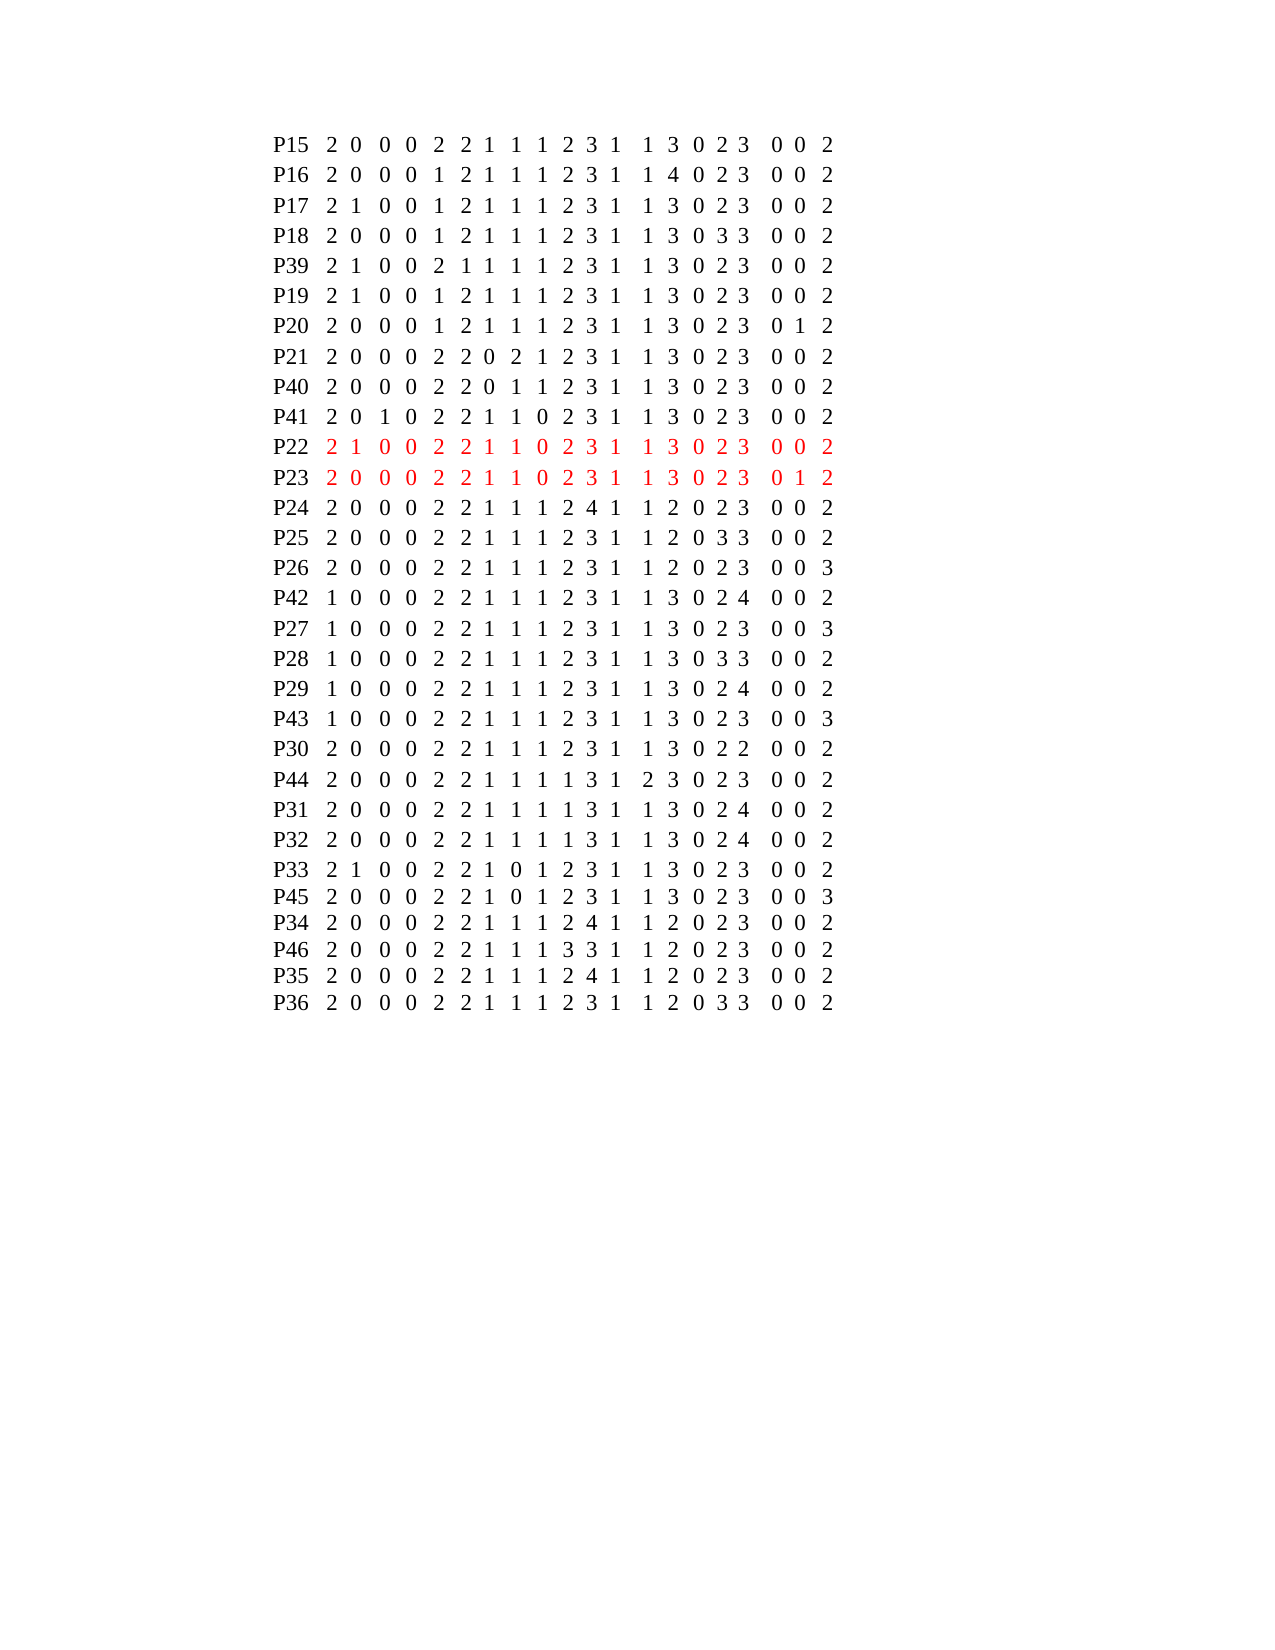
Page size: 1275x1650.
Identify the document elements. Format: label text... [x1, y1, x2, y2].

table_cell 3 [576, 464, 599, 494]
table_cell 0 [394, 494, 421, 524]
table_cell 2 [707, 826, 730, 856]
table_cell 0 [365, 735, 394, 766]
table_cell 2 [446, 192, 475, 222]
table_cell 1 [475, 433, 499, 463]
table_cell 1 [475, 494, 499, 524]
table_cell 1 [625, 313, 657, 343]
table_cell 1 [625, 554, 657, 584]
table_cell P43 [263, 705, 313, 735]
table_cell 1 [526, 584, 552, 614]
table_cell 1 [599, 883, 625, 909]
table_cell 3 [730, 192, 754, 222]
table_cell 1 [499, 192, 526, 222]
table_cell 0 [681, 554, 707, 584]
table_cell 0 [681, 131, 707, 161]
table_cell 1 [625, 282, 657, 312]
table_cell 2 [314, 554, 339, 584]
table_cell 2 [707, 494, 730, 524]
table_cell 2 [314, 524, 339, 554]
table_cell 2 [707, 373, 730, 403]
table_cell 1 [421, 192, 446, 222]
table_cell 0 [365, 161, 394, 192]
table_cell 3 [658, 252, 681, 282]
table_cell 2 [552, 313, 576, 343]
table_cell 0 [365, 131, 394, 161]
table_cell 2 [552, 615, 576, 645]
table_cell 0 [681, 433, 707, 463]
table_cell 0 [681, 192, 707, 222]
table_cell 1 [499, 796, 526, 826]
table_cell 1 [499, 735, 526, 766]
table_cell 3 [658, 131, 681, 161]
table_cell 0 [365, 252, 394, 282]
table_cell 2 [707, 963, 730, 989]
table_cell 0 [681, 161, 707, 192]
table_cell 0 [340, 766, 365, 796]
table_cell 0 [754, 192, 787, 222]
table_cell 1 [499, 705, 526, 735]
table_cell 2 [658, 554, 681, 584]
table_cell 0 [394, 909, 421, 936]
table_cell 0 [681, 343, 707, 373]
table_cell 3 [576, 554, 599, 584]
table_cell 1 [599, 282, 625, 312]
table_cell 1 [625, 675, 657, 705]
table_cell 3 [810, 615, 838, 645]
table_cell 0 [787, 989, 810, 1016]
table_cell 1 [499, 464, 526, 494]
table_cell 1 [475, 705, 499, 735]
table_cell 2 [446, 131, 475, 161]
table_cell 1 [499, 554, 526, 584]
table_cell P36 [263, 989, 313, 1016]
table_cell 3 [576, 766, 599, 796]
table_cell 2 [810, 584, 838, 614]
table_cell 0 [754, 494, 787, 524]
table_cell 1 [475, 131, 499, 161]
table_cell 0 [681, 313, 707, 343]
table_cell 2 [314, 856, 339, 883]
table_cell 1 [499, 282, 526, 312]
table_cell 3 [576, 936, 599, 962]
table_cell 3 [730, 282, 754, 312]
table_cell 4 [730, 584, 754, 614]
table_cell 0 [340, 826, 365, 856]
table_cell 2 [552, 989, 576, 1016]
table_cell 1 [314, 584, 339, 614]
table_cell 2 [707, 343, 730, 373]
table_cell 0 [787, 675, 810, 705]
table_cell 3 [576, 645, 599, 675]
table_cell 1 [421, 222, 446, 252]
table_cell 2 [446, 161, 475, 192]
table_cell 2 [446, 883, 475, 909]
table_cell 0 [394, 313, 421, 343]
table_cell 1 [475, 936, 499, 962]
table_cell 1 [526, 524, 552, 554]
table_cell 2 [446, 909, 475, 936]
table_cell 2 [552, 735, 576, 766]
table_cell 2 [314, 433, 339, 463]
table_cell 0 [340, 554, 365, 584]
table_cell 2 [552, 282, 576, 312]
table_cell 0 [681, 705, 707, 735]
table_cell 1 [475, 222, 499, 252]
table_cell 0 [394, 433, 421, 463]
table_cell 3 [658, 403, 681, 433]
table_cell P42 [263, 584, 313, 614]
table_cell 1 [475, 909, 499, 936]
table_cell 2 [707, 161, 730, 192]
table_cell 2 [446, 584, 475, 614]
table_cell 2 [552, 252, 576, 282]
table_cell 0 [681, 222, 707, 252]
table_cell 2 [707, 403, 730, 433]
table_cell 1 [625, 989, 657, 1016]
table_cell 0 [681, 494, 707, 524]
table_cell 3 [576, 161, 599, 192]
table_cell 0 [340, 494, 365, 524]
table_cell 2 [421, 433, 446, 463]
table_cell 2 [421, 675, 446, 705]
table_cell 0 [340, 222, 365, 252]
table_cell 1 [475, 826, 499, 856]
table_cell P46 [263, 936, 313, 962]
table_cell 0 [365, 222, 394, 252]
table_cell 0 [787, 909, 810, 936]
table_cell 2 [314, 464, 339, 494]
table_cell 2 [421, 936, 446, 962]
table_cell 1 [475, 675, 499, 705]
table_cell 0 [681, 963, 707, 989]
table_cell 0 [681, 826, 707, 856]
table_cell 2 [421, 554, 446, 584]
table_cell 2 [810, 645, 838, 675]
table_cell 0 [394, 222, 421, 252]
table_cell 2 [552, 963, 576, 989]
table_cell P20 [263, 313, 313, 343]
table_cell 2 [446, 826, 475, 856]
table_cell 0 [365, 645, 394, 675]
table_cell 1 [625, 433, 657, 463]
table_cell 3 [730, 645, 754, 675]
table_cell 0 [475, 343, 499, 373]
table_cell P17 [263, 192, 313, 222]
table_cell 2 [552, 131, 576, 161]
table_cell 1 [599, 373, 625, 403]
table_cell 0 [394, 584, 421, 614]
table_cell 1 [625, 735, 657, 766]
table_cell 2 [658, 989, 681, 1016]
table_cell 1 [475, 735, 499, 766]
table_cell 0 [681, 373, 707, 403]
table_cell 2 [810, 766, 838, 796]
table_cell 0 [394, 524, 421, 554]
table_cell P44 [263, 766, 313, 796]
table_cell P28 [263, 645, 313, 675]
table_cell 2 [707, 252, 730, 282]
table_cell 2 [446, 222, 475, 252]
table_cell 2 [314, 883, 339, 909]
table_cell 0 [681, 524, 707, 554]
table_cell 1 [526, 554, 552, 584]
table_cell 3 [576, 796, 599, 826]
table_cell 0 [754, 222, 787, 252]
table_cell 1 [499, 252, 526, 282]
table_cell 3 [730, 161, 754, 192]
table_cell 0 [787, 524, 810, 554]
table_cell 0 [681, 645, 707, 675]
table_cell 1 [526, 856, 552, 883]
table_cell 3 [576, 675, 599, 705]
table_cell 3 [576, 735, 599, 766]
table_cell 1 [475, 615, 499, 645]
table_cell 2 [314, 282, 339, 312]
table_cell 2 [810, 856, 838, 883]
table_cell 0 [787, 936, 810, 962]
table_cell 0 [499, 856, 526, 883]
table_cell 1 [599, 192, 625, 222]
table_cell 2 [314, 373, 339, 403]
table_cell 1 [526, 343, 552, 373]
table_cell 0 [754, 554, 787, 584]
table_cell 1 [526, 373, 552, 403]
table_cell 2 [707, 766, 730, 796]
table_cell 2 [421, 796, 446, 826]
table_cell 0 [681, 282, 707, 312]
table_cell 0 [681, 584, 707, 614]
table_cell 0 [681, 615, 707, 645]
table_cell 1 [625, 222, 657, 252]
table_cell 1 [499, 222, 526, 252]
table_cell 3 [730, 963, 754, 989]
table_cell 1 [625, 936, 657, 962]
table_cell 1 [625, 343, 657, 373]
table_cell 0 [754, 963, 787, 989]
table_cell 2 [707, 192, 730, 222]
table_cell 0 [754, 675, 787, 705]
table_cell 0 [340, 343, 365, 373]
table_cell 1 [625, 252, 657, 282]
table_cell 3 [552, 936, 576, 962]
table_cell 0 [787, 282, 810, 312]
table_cell 0 [394, 883, 421, 909]
table_cell 1 [499, 766, 526, 796]
table_cell 1 [526, 883, 552, 909]
table_cell 1 [475, 313, 499, 343]
table_cell P27 [263, 615, 313, 645]
table_cell 1 [625, 584, 657, 614]
table_cell 0 [365, 766, 394, 796]
table_cell 3 [730, 554, 754, 584]
table_cell 1 [421, 282, 446, 312]
table_cell 0 [394, 282, 421, 312]
table_cell 2 [707, 615, 730, 645]
table_cell 2 [810, 826, 838, 856]
table_cell 0 [787, 826, 810, 856]
table_cell 1 [499, 826, 526, 856]
table_cell 2 [810, 192, 838, 222]
table_cell 3 [658, 735, 681, 766]
table_cell 1 [314, 645, 339, 675]
table_cell 2 [707, 883, 730, 909]
table_cell 1 [499, 584, 526, 614]
table_cell 0 [394, 464, 421, 494]
table_cell P35 [263, 963, 313, 989]
table_cell P34 [263, 909, 313, 936]
table_cell 1 [552, 766, 576, 796]
table_cell 3 [730, 883, 754, 909]
table_cell 1 [625, 883, 657, 909]
table_cell 2 [810, 433, 838, 463]
table_cell 2 [552, 161, 576, 192]
table_cell 2 [314, 222, 339, 252]
table_cell 2 [810, 524, 838, 554]
table_cell 2 [421, 856, 446, 883]
table_cell 2 [446, 645, 475, 675]
table_cell 1 [625, 464, 657, 494]
table_cell P16 [263, 161, 313, 192]
table_cell 1 [552, 826, 576, 856]
table_cell 3 [707, 222, 730, 252]
table_cell 3 [730, 222, 754, 252]
table_cell 0 [394, 192, 421, 222]
table_cell 1 [475, 989, 499, 1016]
table_cell 2 [421, 464, 446, 494]
table_cell 0 [365, 464, 394, 494]
table_cell P40 [263, 373, 313, 403]
table_cell 2 [552, 645, 576, 675]
table_cell 3 [730, 433, 754, 463]
table_cell 0 [787, 645, 810, 675]
table_cell 2 [314, 403, 339, 433]
table_cell 2 [707, 313, 730, 343]
table_cell 2 [730, 735, 754, 766]
table_cell 2 [552, 883, 576, 909]
table_cell 0 [394, 796, 421, 826]
table_cell 2 [810, 735, 838, 766]
table_cell 3 [730, 313, 754, 343]
table_cell 1 [599, 554, 625, 584]
table_cell 1 [526, 131, 552, 161]
table_cell 3 [576, 433, 599, 463]
table_cell 2 [446, 766, 475, 796]
table_cell 2 [707, 909, 730, 936]
table_cell 0 [787, 192, 810, 222]
table_cell 3 [730, 464, 754, 494]
table_cell 2 [552, 705, 576, 735]
table_cell 2 [314, 796, 339, 826]
table_cell 1 [625, 192, 657, 222]
table_cell 2 [314, 494, 339, 524]
table_cell 1 [526, 282, 552, 312]
table_cell 2 [707, 131, 730, 161]
table_cell 1 [625, 131, 657, 161]
table_cell 3 [576, 524, 599, 554]
table_cell 1 [526, 645, 552, 675]
table_cell 3 [576, 131, 599, 161]
table_cell 1 [499, 313, 526, 343]
table_cell 1 [599, 766, 625, 796]
table_cell 0 [365, 343, 394, 373]
table_cell 0 [681, 989, 707, 1016]
table_cell 1 [499, 131, 526, 161]
table_cell 1 [599, 433, 625, 463]
table_cell 1 [599, 343, 625, 373]
table_cell 1 [599, 675, 625, 705]
table_cell 2 [446, 313, 475, 343]
table_cell 0 [681, 856, 707, 883]
table_cell 3 [707, 524, 730, 554]
table_cell 0 [365, 282, 394, 312]
table_cell 1 [421, 161, 446, 192]
table_cell 1 [599, 615, 625, 645]
table_cell 1 [475, 584, 499, 614]
table_cell 3 [576, 313, 599, 343]
table_cell 0 [340, 313, 365, 343]
table_cell 0 [365, 909, 394, 936]
table_cell 1 [599, 963, 625, 989]
table_cell 0 [340, 936, 365, 962]
table_cell 2 [421, 963, 446, 989]
table_cell 2 [446, 856, 475, 883]
table_cell 3 [576, 584, 599, 614]
table_cell 1 [599, 989, 625, 1016]
table_cell 0 [340, 403, 365, 433]
table_cell 0 [365, 554, 394, 584]
table_cell P30 [263, 735, 313, 766]
table_cell 0 [365, 615, 394, 645]
table_cell 1 [526, 826, 552, 856]
table_cell 2 [810, 313, 838, 343]
table_cell 0 [787, 131, 810, 161]
table_cell 0 [340, 735, 365, 766]
table_cell 0 [681, 252, 707, 282]
table_cell 2 [314, 192, 339, 222]
table_cell 2 [658, 963, 681, 989]
table_cell P32 [263, 826, 313, 856]
table_cell 2 [421, 584, 446, 614]
table_cell 0 [365, 584, 394, 614]
table_cell P22 [263, 433, 313, 463]
table_cell 1 [499, 675, 526, 705]
table_cell 3 [730, 705, 754, 735]
table_cell P33 [263, 856, 313, 883]
table_cell 1 [475, 645, 499, 675]
table_cell 1 [526, 161, 552, 192]
table_cell 0 [340, 883, 365, 909]
table_cell 2 [552, 909, 576, 936]
table_cell 0 [681, 796, 707, 826]
table_cell 0 [394, 161, 421, 192]
table_cell 0 [787, 222, 810, 252]
table_cell 2 [421, 131, 446, 161]
table_cell 0 [394, 554, 421, 584]
table_cell 3 [658, 645, 681, 675]
table_cell 2 [446, 675, 475, 705]
table_cell 3 [576, 989, 599, 1016]
table_cell P29 [263, 675, 313, 705]
table_cell 1 [599, 313, 625, 343]
table_cell P39 [263, 252, 313, 282]
table_cell 2 [810, 796, 838, 826]
table_cell 3 [730, 403, 754, 433]
table_cell 2 [421, 343, 446, 373]
table_cell 0 [787, 373, 810, 403]
table_cell 2 [552, 343, 576, 373]
table_cell 3 [658, 343, 681, 373]
table_cell 1 [475, 554, 499, 584]
table_cell 2 [707, 936, 730, 962]
table_cell 1 [340, 856, 365, 883]
table_cell 2 [552, 222, 576, 252]
table_cell 0 [681, 464, 707, 494]
table_cell 0 [365, 433, 394, 463]
table_cell 0 [394, 373, 421, 403]
table_cell 0 [340, 705, 365, 735]
table_cell 2 [552, 192, 576, 222]
table_cell 1 [599, 584, 625, 614]
table_cell 0 [754, 796, 787, 826]
table_cell 0 [394, 963, 421, 989]
table_cell 0 [394, 705, 421, 735]
table_cell 0 [754, 909, 787, 936]
table_cell 3 [730, 909, 754, 936]
table_cell 3 [576, 705, 599, 735]
table_cell 1 [340, 192, 365, 222]
table_cell 1 [599, 222, 625, 252]
table_cell 2 [421, 615, 446, 645]
table_cell P23 [263, 464, 313, 494]
table_cell 2 [552, 373, 576, 403]
table_cell 2 [810, 464, 838, 494]
table_cell 0 [365, 963, 394, 989]
table_cell 2 [552, 403, 576, 433]
table_cell 1 [314, 705, 339, 735]
table_cell 3 [658, 313, 681, 343]
table_cell 0 [681, 936, 707, 962]
table_cell 1 [625, 705, 657, 735]
table_cell 1 [475, 282, 499, 312]
table_cell 0 [365, 856, 394, 883]
table_cell 0 [394, 826, 421, 856]
table_cell 1 [599, 936, 625, 962]
table_cell 2 [314, 766, 339, 796]
table_cell 2 [625, 766, 657, 796]
table_cell 2 [446, 705, 475, 735]
table_cell 3 [730, 131, 754, 161]
table_cell 0 [754, 645, 787, 675]
table_cell 0 [365, 192, 394, 222]
table_cell 1 [599, 252, 625, 282]
table_cell 1 [625, 796, 657, 826]
table_cell 2 [810, 936, 838, 962]
table_cell 0 [526, 403, 552, 433]
table_cell 0 [787, 343, 810, 373]
table_cell 0 [394, 343, 421, 373]
table_cell 2 [314, 963, 339, 989]
table_cell 3 [576, 856, 599, 883]
table_cell 2 [707, 796, 730, 826]
table_cell 3 [707, 989, 730, 1016]
table_cell 1 [499, 989, 526, 1016]
table_cell 0 [754, 856, 787, 883]
table_cell 4 [730, 675, 754, 705]
table_cell 0 [394, 252, 421, 282]
table_cell 1 [526, 192, 552, 222]
table_cell 0 [754, 735, 787, 766]
table_cell 3 [730, 989, 754, 1016]
table_cell 0 [394, 131, 421, 161]
table_cell 2 [314, 989, 339, 1016]
table_cell 3 [658, 826, 681, 856]
table_cell 0 [340, 131, 365, 161]
table_cell 2 [314, 826, 339, 856]
table_cell 1 [599, 161, 625, 192]
table_cell 2 [421, 989, 446, 1016]
table_cell 1 [625, 524, 657, 554]
table_cell 2 [810, 403, 838, 433]
table_cell 1 [599, 645, 625, 675]
table_cell 1 [787, 313, 810, 343]
table_cell 2 [421, 252, 446, 282]
table_cell 3 [730, 494, 754, 524]
table_cell 0 [754, 936, 787, 962]
table_cell 0 [787, 161, 810, 192]
table_cell P21 [263, 343, 313, 373]
table_cell 0 [394, 936, 421, 962]
table_cell 2 [421, 826, 446, 856]
table_cell 0 [526, 433, 552, 463]
table_cell 2 [421, 883, 446, 909]
table_cell 1 [446, 252, 475, 282]
table_cell 2 [446, 494, 475, 524]
table_cell 2 [446, 936, 475, 962]
table_cell 2 [446, 963, 475, 989]
table_cell 2 [810, 343, 838, 373]
table_cell P31 [263, 796, 313, 826]
table_cell 3 [730, 252, 754, 282]
table_cell 2 [314, 909, 339, 936]
table_cell 3 [576, 222, 599, 252]
table_cell 1 [475, 766, 499, 796]
table_cell 2 [446, 524, 475, 554]
table_cell 1 [625, 826, 657, 856]
table_cell 2 [658, 494, 681, 524]
table_cell 1 [421, 313, 446, 343]
table_cell 2 [707, 464, 730, 494]
table_cell 2 [421, 735, 446, 766]
table_cell 0 [365, 826, 394, 856]
table_cell 2 [446, 343, 475, 373]
table_cell 3 [658, 222, 681, 252]
table_cell 1 [475, 796, 499, 826]
table_cell 1 [475, 192, 499, 222]
table_cell 0 [681, 909, 707, 936]
table_cell 1 [625, 645, 657, 675]
table_cell 1 [526, 705, 552, 735]
table_cell 1 [599, 494, 625, 524]
table_cell 0 [365, 796, 394, 826]
table_cell 1 [599, 826, 625, 856]
table_cell 0 [754, 373, 787, 403]
table_cell 3 [576, 343, 599, 373]
table_cell 3 [658, 584, 681, 614]
table_cell 2 [810, 222, 838, 252]
table_cell 2 [810, 675, 838, 705]
table_cell 0 [365, 883, 394, 909]
table_cell 2 [810, 963, 838, 989]
table_cell 2 [810, 161, 838, 192]
table_cell 0 [754, 705, 787, 735]
table_cell 3 [810, 554, 838, 584]
table_cell 0 [754, 161, 787, 192]
table_cell 3 [810, 705, 838, 735]
table_cell 1 [365, 403, 394, 433]
table_cell 3 [576, 883, 599, 909]
table_cell 2 [446, 464, 475, 494]
table_cell 1 [499, 909, 526, 936]
table_cell 1 [314, 675, 339, 705]
table_cell 0 [787, 735, 810, 766]
table_cell 1 [526, 766, 552, 796]
table_cell 0 [754, 766, 787, 796]
table_cell 3 [658, 615, 681, 645]
table_cell 2 [707, 856, 730, 883]
table_cell 3 [730, 936, 754, 962]
table_cell 3 [658, 766, 681, 796]
table_cell 0 [754, 252, 787, 282]
table_cell 1 [625, 856, 657, 883]
table_cell 2 [446, 796, 475, 826]
table_cell 1 [526, 989, 552, 1016]
table_cell 1 [499, 524, 526, 554]
table_cell 2 [707, 705, 730, 735]
table_cell 0 [365, 494, 394, 524]
table_cell 2 [314, 252, 339, 282]
table_cell 1 [475, 856, 499, 883]
table_cell 0 [754, 524, 787, 554]
table_cell 3 [810, 883, 838, 909]
table_cell 4 [576, 494, 599, 524]
table_cell 0 [681, 675, 707, 705]
table_cell 0 [681, 403, 707, 433]
table_cell 2 [552, 433, 576, 463]
table_cell 0 [754, 313, 787, 343]
table_cell 2 [499, 343, 526, 373]
table_cell 0 [787, 883, 810, 909]
table_cell 3 [576, 826, 599, 856]
table_cell 0 [754, 433, 787, 463]
table_cell 0 [340, 615, 365, 645]
table_cell 1 [475, 403, 499, 433]
table_cell 2 [314, 313, 339, 343]
table_cell 0 [340, 989, 365, 1016]
table_cell P26 [263, 554, 313, 584]
table_cell 0 [754, 615, 787, 645]
table_cell 2 [810, 494, 838, 524]
table_cell 0 [394, 645, 421, 675]
table_cell 0 [787, 796, 810, 826]
table_cell 2 [421, 909, 446, 936]
table_cell 1 [625, 909, 657, 936]
table_cell 2 [446, 615, 475, 645]
table_cell 4 [576, 963, 599, 989]
table_cell 1 [314, 615, 339, 645]
table_cell 3 [658, 464, 681, 494]
table_cell 2 [552, 584, 576, 614]
table_cell 2 [314, 936, 339, 962]
table_cell 2 [707, 735, 730, 766]
table_cell 0 [394, 989, 421, 1016]
table_cell 1 [526, 963, 552, 989]
table_cell 1 [340, 282, 365, 312]
table_cell 0 [475, 373, 499, 403]
table_cell 4 [730, 796, 754, 826]
table_cell 1 [499, 373, 526, 403]
table_cell 0 [340, 675, 365, 705]
table_cell 1 [526, 615, 552, 645]
table_cell 2 [707, 282, 730, 312]
table_cell P45 [263, 883, 313, 909]
table_cell 2 [552, 554, 576, 584]
table_cell 2 [446, 554, 475, 584]
table_cell 1 [552, 796, 576, 826]
table_cell 1 [526, 252, 552, 282]
table_cell 2 [707, 675, 730, 705]
table_cell 3 [658, 433, 681, 463]
table_cell 0 [681, 766, 707, 796]
table_cell 0 [754, 826, 787, 856]
table_cell 4 [730, 826, 754, 856]
table_cell 3 [576, 252, 599, 282]
table_cell 2 [421, 494, 446, 524]
table_cell 2 [314, 161, 339, 192]
table_cell 0 [754, 883, 787, 909]
table_cell 3 [658, 675, 681, 705]
table_cell 1 [625, 615, 657, 645]
table_cell 2 [421, 645, 446, 675]
table_cell 0 [365, 313, 394, 343]
table_cell 3 [576, 615, 599, 645]
table_cell P41 [263, 403, 313, 433]
table_cell 1 [526, 222, 552, 252]
table_cell 1 [526, 675, 552, 705]
table_cell 0 [365, 524, 394, 554]
table_cell 3 [707, 645, 730, 675]
table_cell 4 [658, 161, 681, 192]
table_cell 2 [707, 554, 730, 584]
table_cell 0 [754, 343, 787, 373]
table_cell 0 [787, 705, 810, 735]
table_cell 0 [365, 936, 394, 962]
table_cell 3 [576, 192, 599, 222]
table_cell 1 [599, 403, 625, 433]
table_cell 0 [754, 131, 787, 161]
table_cell 0 [394, 675, 421, 705]
table_cell 2 [314, 343, 339, 373]
table_cell 1 [499, 936, 526, 962]
table_cell 2 [552, 675, 576, 705]
table_cell 0 [365, 705, 394, 735]
table_cell 2 [552, 494, 576, 524]
table_cell 3 [730, 615, 754, 645]
table_cell 1 [475, 464, 499, 494]
table_cell 3 [576, 403, 599, 433]
table_cell 2 [446, 373, 475, 403]
table_cell P15 [263, 131, 313, 161]
table_cell 0 [340, 584, 365, 614]
table_cell 1 [499, 645, 526, 675]
table_cell 0 [394, 766, 421, 796]
table_cell 0 [787, 252, 810, 282]
table_cell 3 [658, 796, 681, 826]
table_cell 1 [475, 252, 499, 282]
table_cell 1 [599, 909, 625, 936]
table_cell 2 [314, 131, 339, 161]
table_cell 0 [365, 675, 394, 705]
table_cell 3 [658, 373, 681, 403]
table_cell 4 [576, 909, 599, 936]
table_cell P18 [263, 222, 313, 252]
table_cell 3 [658, 192, 681, 222]
table_cell 0 [365, 373, 394, 403]
table_cell 1 [475, 883, 499, 909]
table_cell 1 [625, 494, 657, 524]
table_cell 1 [499, 161, 526, 192]
table_cell 1 [499, 963, 526, 989]
table_cell 1 [599, 856, 625, 883]
table_cell 1 [599, 796, 625, 826]
table_cell 1 [599, 524, 625, 554]
table_cell 1 [526, 494, 552, 524]
table_cell 0 [340, 373, 365, 403]
table_cell 0 [340, 524, 365, 554]
table_cell 2 [552, 856, 576, 883]
table_cell 0 [787, 856, 810, 883]
table_cell 2 [810, 909, 838, 936]
table_cell 2 [446, 735, 475, 766]
table_cell 0 [787, 403, 810, 433]
table_cell 0 [754, 584, 787, 614]
table_cell 3 [658, 856, 681, 883]
table_cell 0 [681, 735, 707, 766]
table_cell 2 [421, 373, 446, 403]
table_cell 1 [625, 373, 657, 403]
table_cell 0 [526, 464, 552, 494]
table_cell 0 [365, 989, 394, 1016]
table_cell 1 [599, 131, 625, 161]
table_cell 1 [599, 705, 625, 735]
table_cell 0 [787, 433, 810, 463]
table_cell 2 [810, 131, 838, 161]
table_cell 0 [787, 554, 810, 584]
table_cell 2 [421, 524, 446, 554]
table_cell 0 [787, 494, 810, 524]
table_cell 1 [499, 403, 526, 433]
table_cell P25 [263, 524, 313, 554]
table_cell 0 [340, 645, 365, 675]
table_cell 0 [340, 161, 365, 192]
table_cell 1 [475, 963, 499, 989]
table_cell 1 [499, 433, 526, 463]
table_cell 1 [499, 615, 526, 645]
table_cell 0 [394, 403, 421, 433]
table_cell 3 [658, 883, 681, 909]
table_cell 1 [340, 433, 365, 463]
table_cell 0 [754, 282, 787, 312]
table_cell 1 [599, 464, 625, 494]
table_cell 2 [446, 282, 475, 312]
table_cell 2 [810, 989, 838, 1016]
table_cell 0 [754, 403, 787, 433]
table_cell 0 [499, 883, 526, 909]
table_cell 2 [707, 584, 730, 614]
table_cell 0 [787, 766, 810, 796]
table_cell 0 [754, 989, 787, 1016]
table_cell 2 [421, 705, 446, 735]
table_cell 1 [625, 161, 657, 192]
table_cell 0 [340, 963, 365, 989]
table_cell 2 [552, 464, 576, 494]
table_cell 2 [421, 766, 446, 796]
table_cell 1 [526, 909, 552, 936]
table_cell 2 [446, 433, 475, 463]
table_cell 1 [526, 735, 552, 766]
table_cell 2 [658, 909, 681, 936]
table_cell 2 [446, 403, 475, 433]
table_cell 1 [526, 936, 552, 962]
table_cell 0 [394, 856, 421, 883]
table_cell 0 [681, 883, 707, 909]
table_cell 2 [658, 936, 681, 962]
table_cell 2 [658, 524, 681, 554]
table_cell 2 [810, 252, 838, 282]
table_cell 3 [730, 766, 754, 796]
table_cell 3 [576, 282, 599, 312]
table_cell 1 [499, 494, 526, 524]
table_cell 0 [340, 796, 365, 826]
table_cell 1 [787, 464, 810, 494]
table_cell 2 [446, 989, 475, 1016]
table_cell 1 [625, 963, 657, 989]
table_cell 1 [526, 796, 552, 826]
table_cell 3 [658, 282, 681, 312]
table_cell 1 [475, 161, 499, 192]
table_cell 1 [475, 524, 499, 554]
table_cell 1 [526, 313, 552, 343]
table_cell 3 [730, 373, 754, 403]
table_cell 2 [421, 403, 446, 433]
table_cell 3 [730, 524, 754, 554]
table_cell 0 [754, 464, 787, 494]
table_cell 0 [340, 464, 365, 494]
table_cell 2 [314, 735, 339, 766]
table_cell 1 [599, 735, 625, 766]
table_cell 0 [340, 909, 365, 936]
table_cell 1 [340, 252, 365, 282]
table_cell 2 [810, 373, 838, 403]
table_cell 3 [730, 343, 754, 373]
table_cell 3 [658, 705, 681, 735]
table_cell P24 [263, 494, 313, 524]
table_cell 0 [787, 584, 810, 614]
table_cell 1 [625, 403, 657, 433]
table_cell P19 [263, 282, 313, 312]
table_cell 2 [707, 433, 730, 463]
table_cell 0 [394, 735, 421, 766]
table_cell 2 [810, 282, 838, 312]
table_cell 0 [787, 963, 810, 989]
table_cell 3 [576, 373, 599, 403]
table_cell 2 [552, 524, 576, 554]
table_cell 0 [394, 615, 421, 645]
table_cell 0 [787, 615, 810, 645]
table_cell 3 [730, 856, 754, 883]
